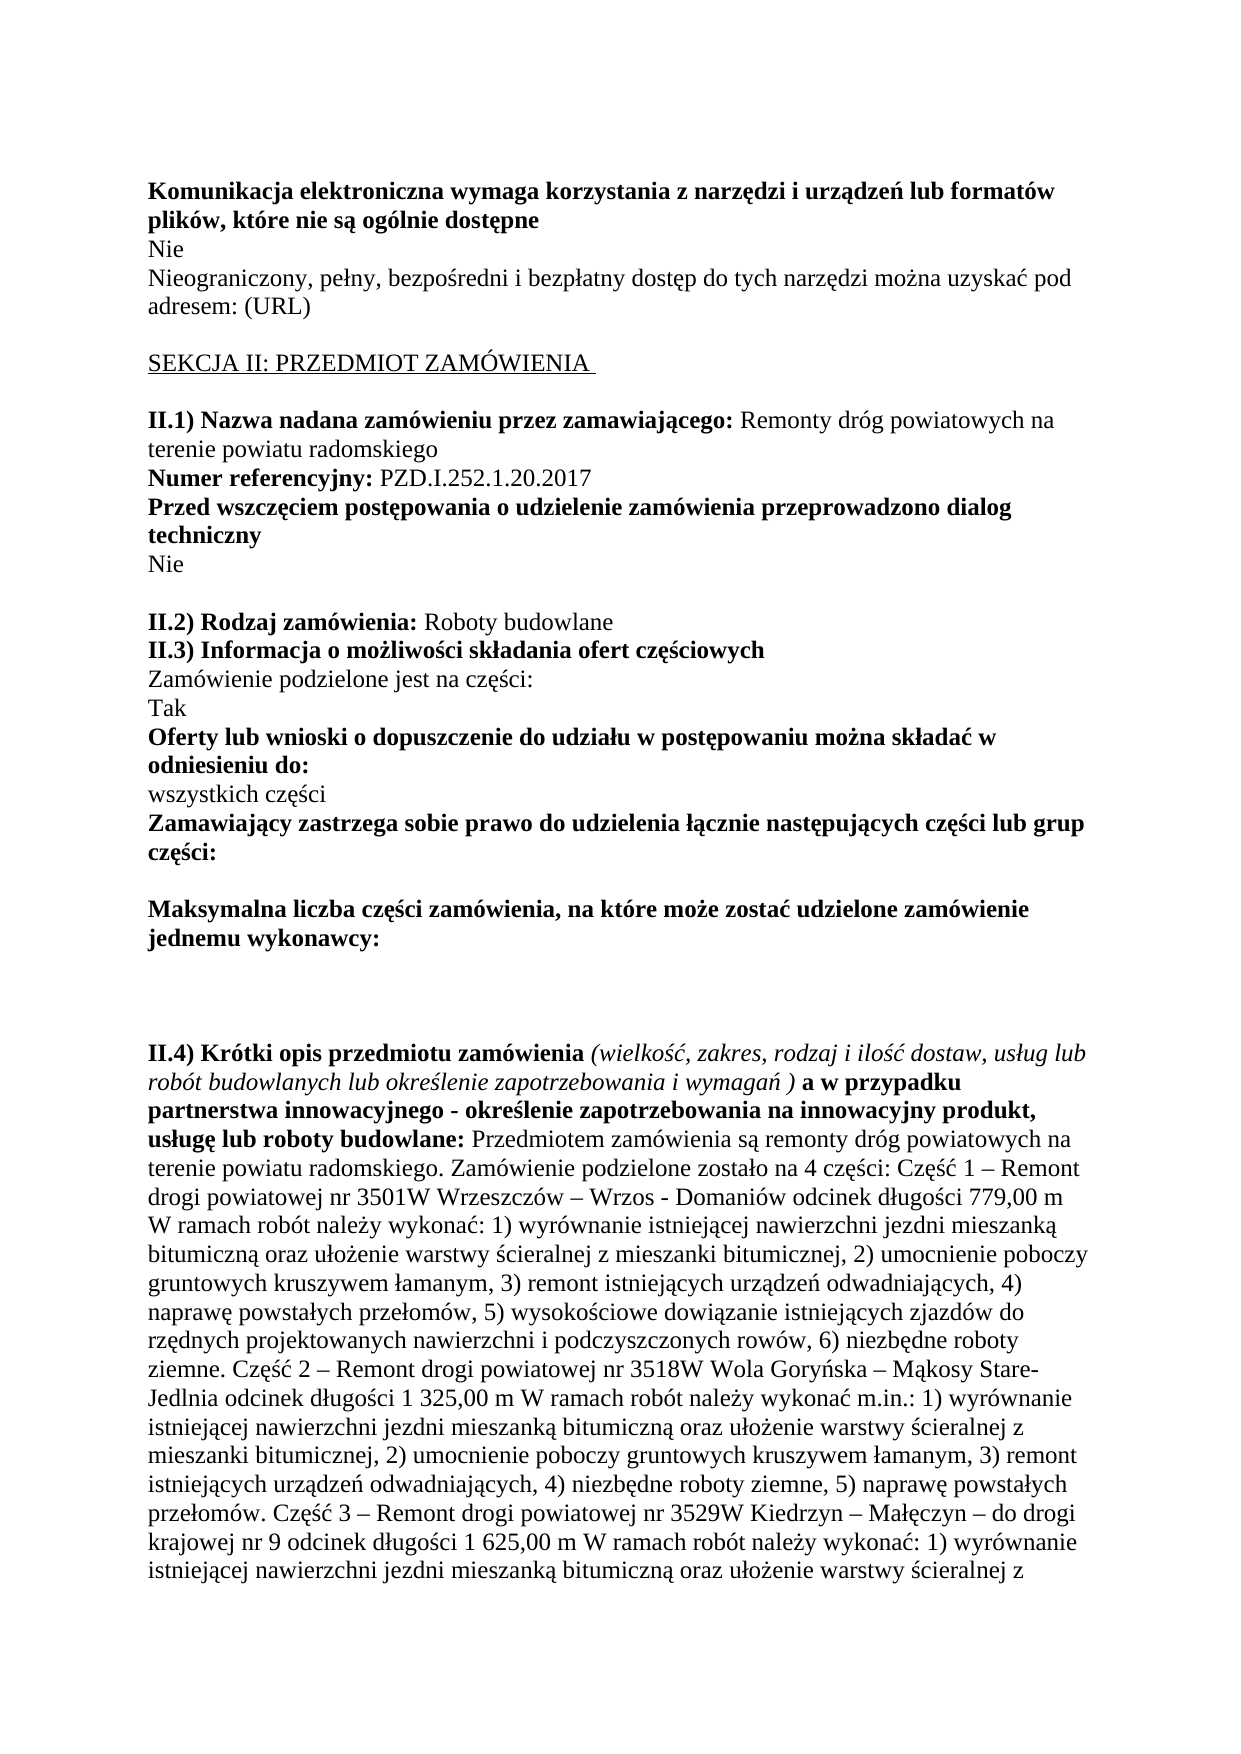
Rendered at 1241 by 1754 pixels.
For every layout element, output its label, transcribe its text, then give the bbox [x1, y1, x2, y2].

text Tak Oferty lub wnioski o dopuszczenie do udziału w postępowaniu można składać w odniesieniu do: wszystkich części [148, 693, 1093, 808]
text Nie Nieograniczony, pełny, bezpośredni i bezpłatny dostęp do tych narzędzi można uzyskać pod adresem: (URL) [148, 234, 1093, 348]
text II.2) Rodzaj zamówienia: Roboty budowlane II.3) Informacja o możliwości składania ofert częściowych Zamówienie podzielone jest na części: [148, 578, 1093, 693]
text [148, 808, 1093, 1584]
text SEKCJA II: PRZEDMIOT ZAMÓWIENIA [148, 348, 1093, 377]
text Nie [148, 549, 1093, 578]
text Komunikacja elektroniczna wymaga korzystania z narzędzi i urządzeń lub formatów plików, które nie są ogólnie dostępne [148, 148, 1093, 234]
text II.1) Nazwa nadana zamówieniu przez zamawiającego: Remonty dróg powiatowych na terenie powiatu radomskiego Numer referencyjny: PZD.I.252.1.20.2017 Przed wszczęciem postępowania o udzielenie zamówienia przeprowadzono dialog techniczny [148, 377, 1093, 549]
